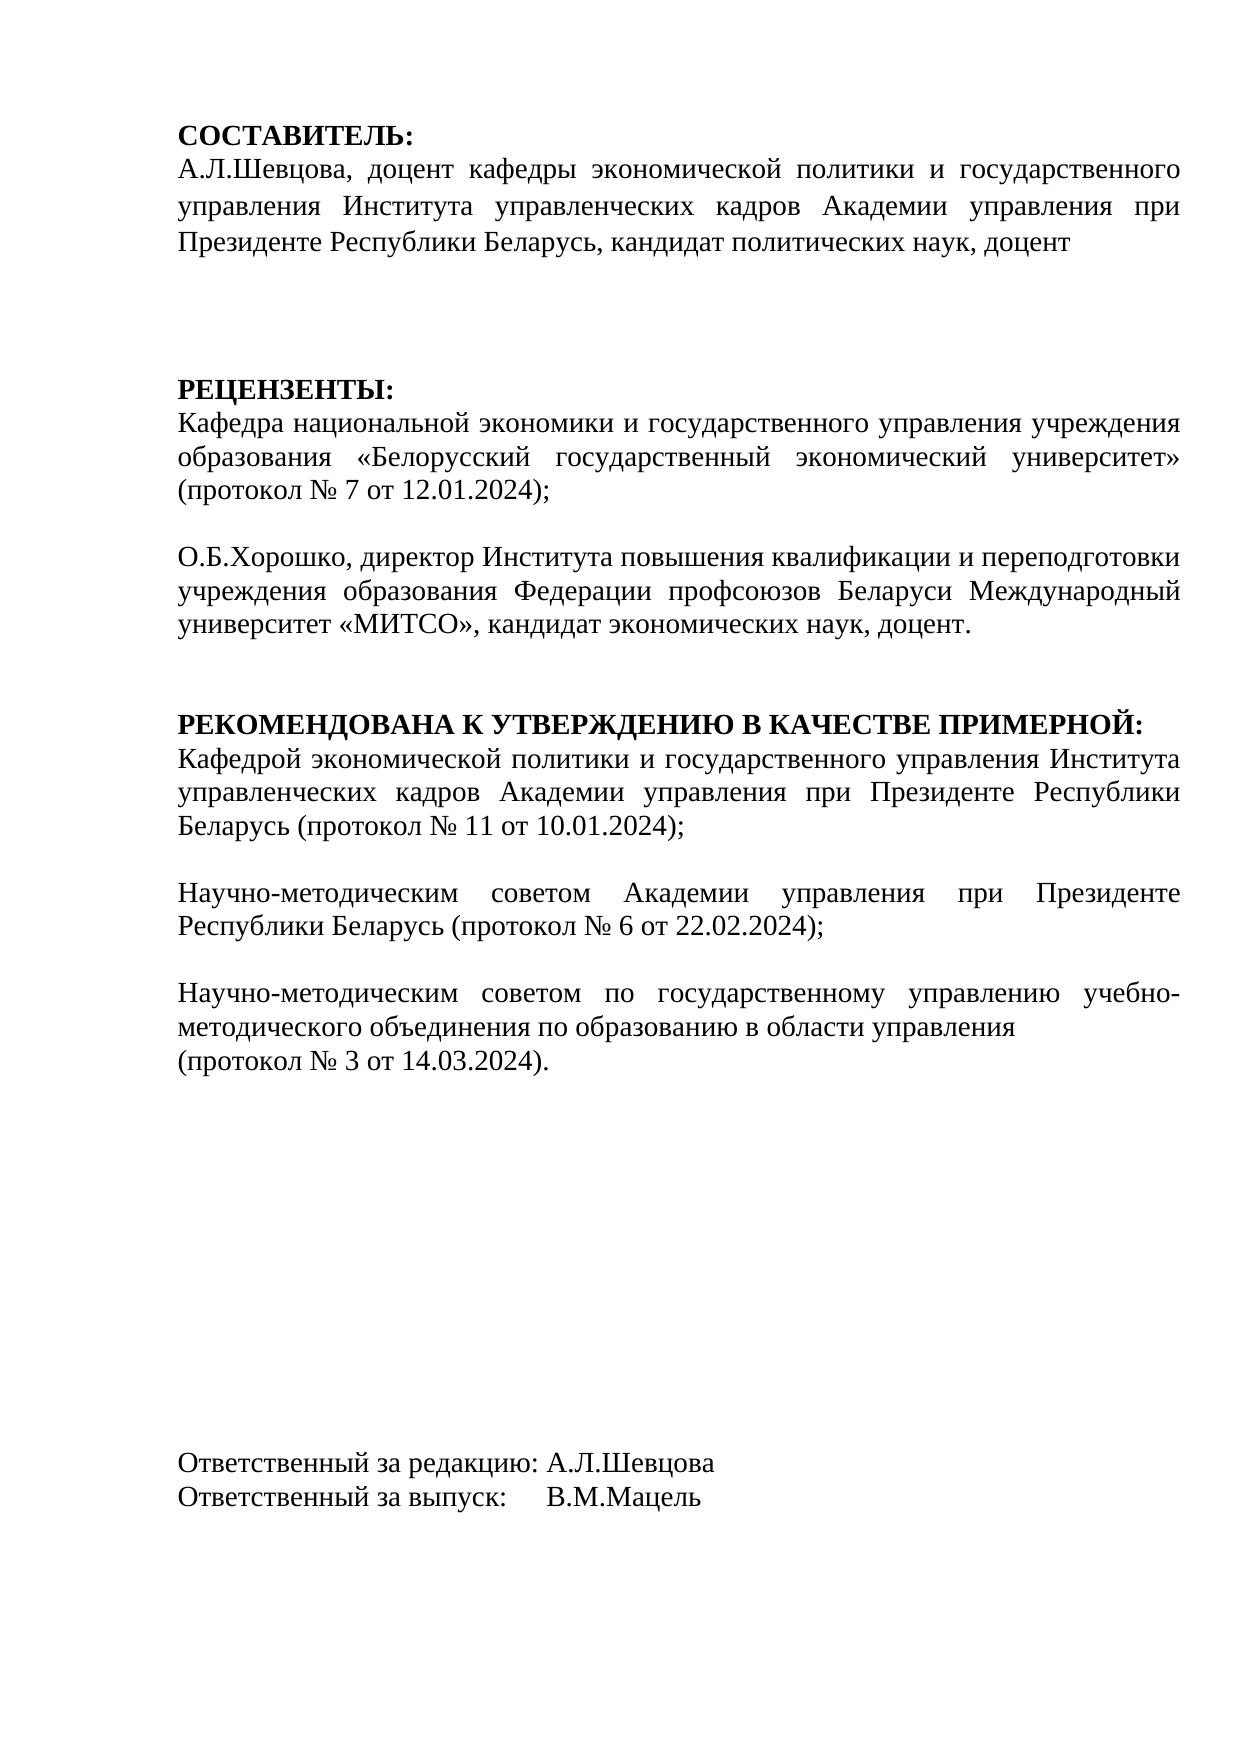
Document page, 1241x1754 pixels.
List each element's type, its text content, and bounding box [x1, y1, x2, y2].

text Научно-методическим советом по государственному управлению учебно-методического объединения по образованию в области управления [177, 976, 1181, 1043]
text СОСТАВИТЕЛЬ: [177, 118, 1181, 152]
text РЕЦЕНЗЕНТЫ: [177, 372, 1181, 405]
text Научно-методическим советом Академии управления при Президенте Республики Беларусь (протокол № 6 от 22.02.2024); [177, 875, 1181, 942]
text РЕКОМЕНДОВАНА К УТВЕРЖДЕНИЮ В КАЧЕСТВЕ ПРИМЕРНОЙ: [177, 707, 1181, 741]
text (протокол № 3 от 14.03.2024). [177, 1043, 1181, 1076]
text Кафедра национальной экономики и государственного управления учреждения образования «Белорусский государственный экономический университет» (протокол № 7 от 12.01.2024); [177, 405, 1181, 506]
text Ответственный за редакцию: А.Л.Шевцова [177, 1445, 1181, 1479]
text Ответственный за выпуск: В.М.Мацель [177, 1479, 1181, 1512]
text А.Л.Шевцова, доцент кафедры экономической политики и государственного управления Института управленческих кадров Академии управления при Президенте Республики Беларусь, кандидат политических наук, доцент [177, 152, 1181, 257]
text О.Б.Хорошко, директор Института повышения квалификации и переподготовки учреждения образования Федерации профсоюзов Беларуси Международный университет «МИТСО», кандидат экономических наук, доцент. [177, 539, 1181, 640]
text Кафедрой экономической политики и государственного управления Института управленческих кадров Академии управления при Президенте Республики Беларусь (протокол № 11 от 10.01.2024); [177, 741, 1181, 841]
